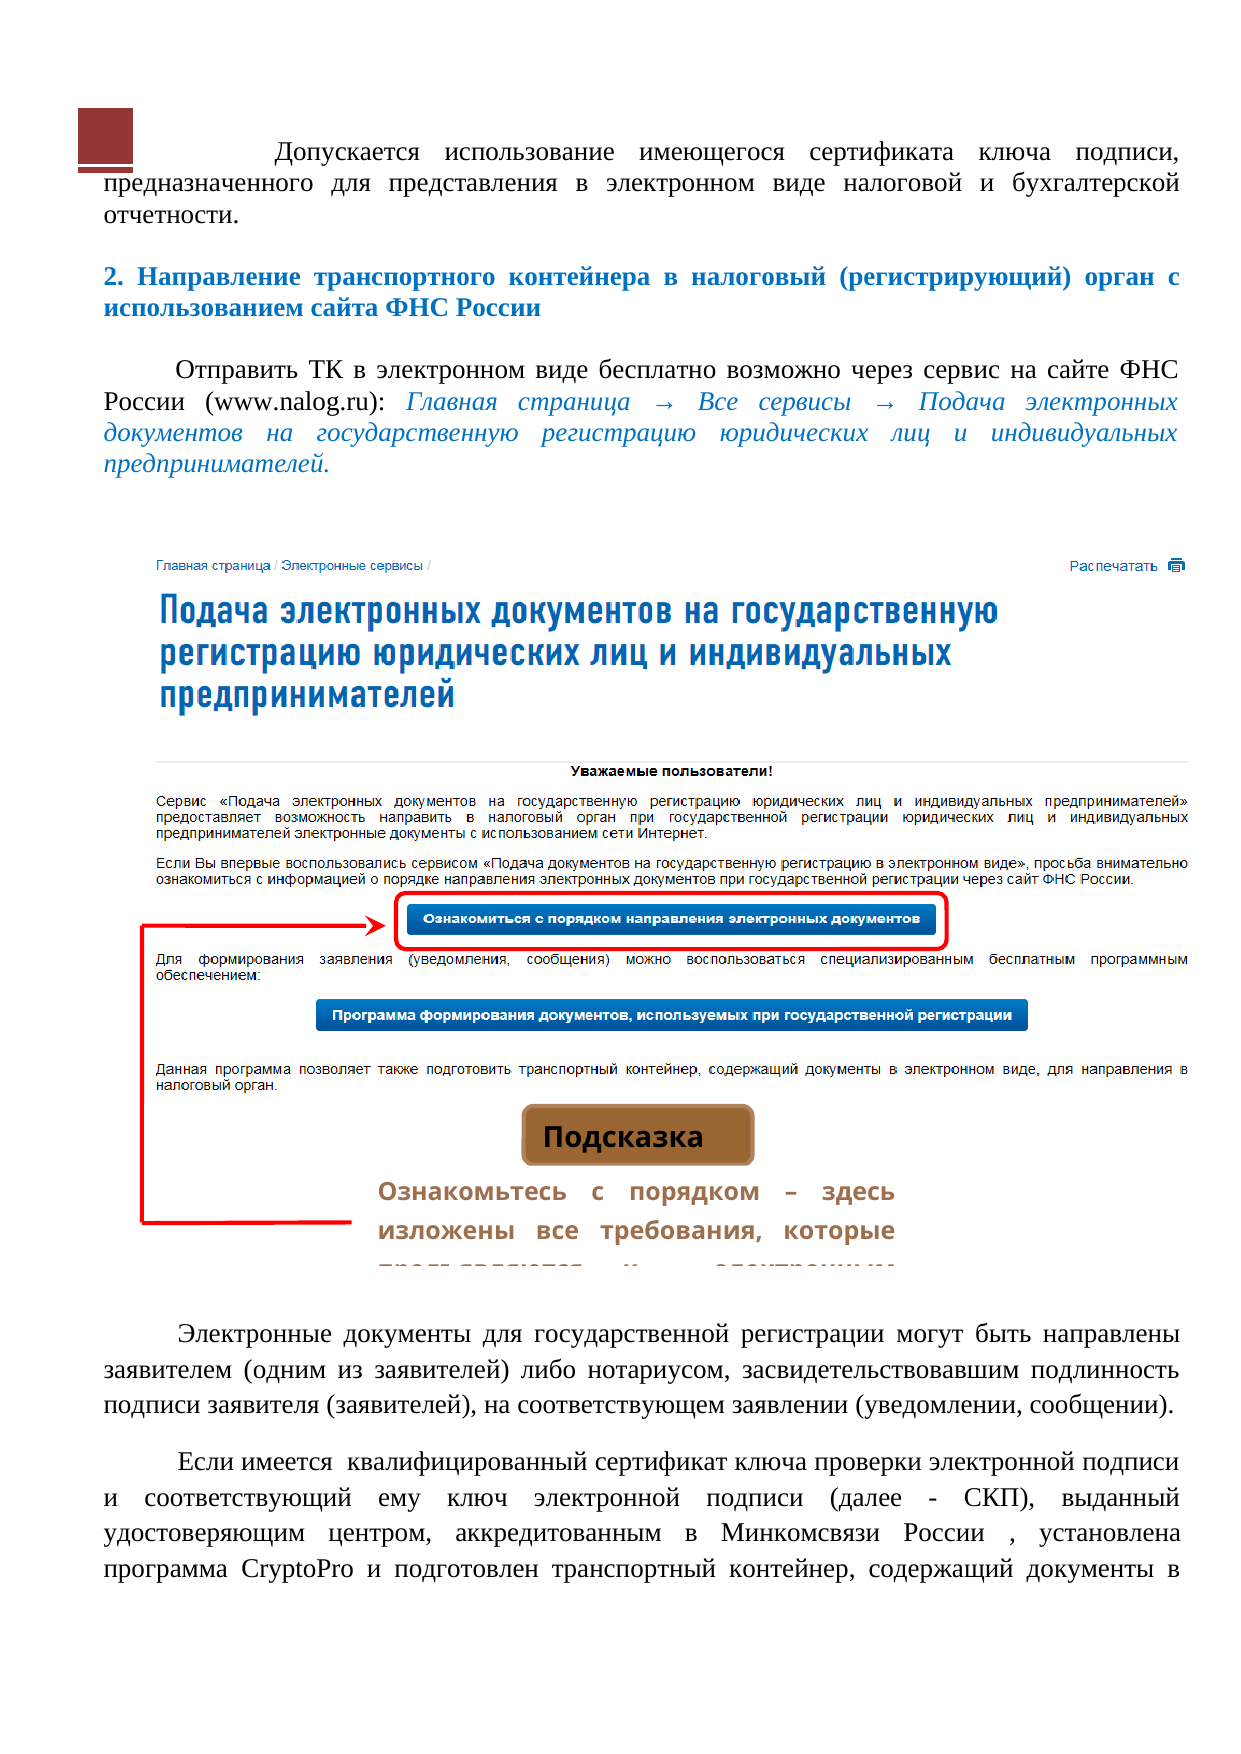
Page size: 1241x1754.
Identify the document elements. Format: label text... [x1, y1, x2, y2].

picture [141, 546, 1210, 1108]
text Допускается использование имеющегося сертификата ключа подписи, предназначенного для представления в электронном виде налоговой и бухгалтерской отчетности. [103, 135, 1181, 229]
text Электронные документы для государственной регистрации могут быть направлены заявителем (одним из заявителей) либо нотариусом, засвидетельствовавшим подлинность подписи заявителя (заявителей), на соответствующем заявлении (уведомлении, сообщении). [103, 1317, 1181, 1420]
text Отправить ТК в электронном виде бесплатно возможно через сервис на сайте ФНС России (www.nalog.ru): Главная страница → Все сервисы → Подача электронных документов на государственную регистрацию юридических лиц и индивидуальных предпринимателей. [103, 353, 1181, 478]
text 2. Направление транспортного контейнера в налоговый (регистрирующий) орган с использованием сайта ФНС России [103, 260, 1181, 322]
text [103, 1445, 1181, 1583]
